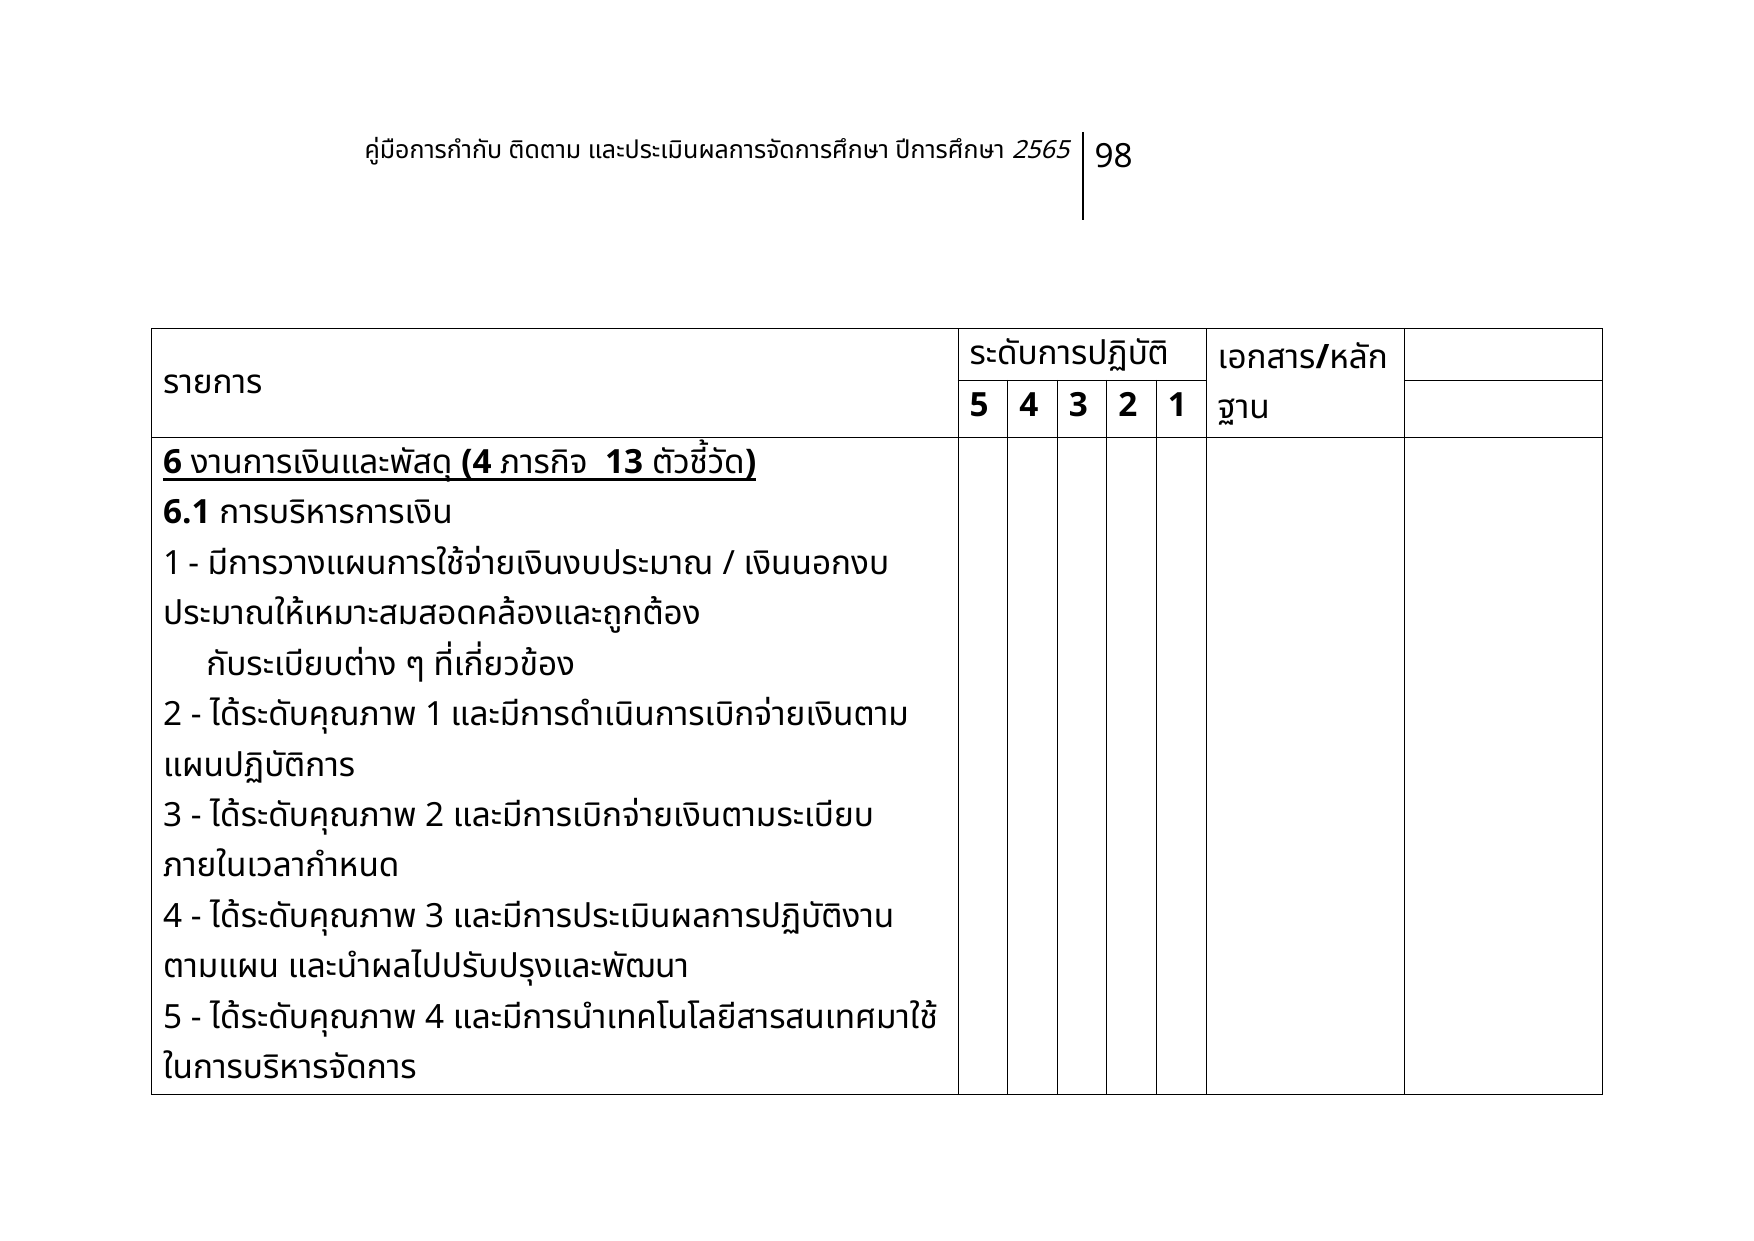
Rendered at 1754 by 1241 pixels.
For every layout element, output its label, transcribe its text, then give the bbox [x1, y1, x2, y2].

table_cell [1207, 438, 1404, 1093]
table_cell [1405, 381, 1602, 437]
table_cell 4 [1008, 381, 1057, 437]
table_cell [1058, 438, 1106, 1093]
table_cell [1008, 438, 1057, 1093]
table_header รายการ [152, 329, 958, 437]
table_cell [152, 438, 958, 1093]
table_cell [1405, 438, 1602, 1093]
table_cell 1 [1157, 381, 1206, 437]
table_cell 3 [1058, 381, 1106, 437]
table_cell 5 [959, 381, 1007, 437]
table_cell [1157, 438, 1206, 1093]
table_cell [1107, 438, 1156, 1093]
table_header ระดับการปฏิบัติ [959, 329, 1206, 380]
table_header เอกสาร/หลักฐาน [1207, 329, 1404, 437]
table_cell 2 [1107, 381, 1156, 437]
table_header [1405, 329, 1602, 380]
table_cell [959, 438, 1007, 1093]
